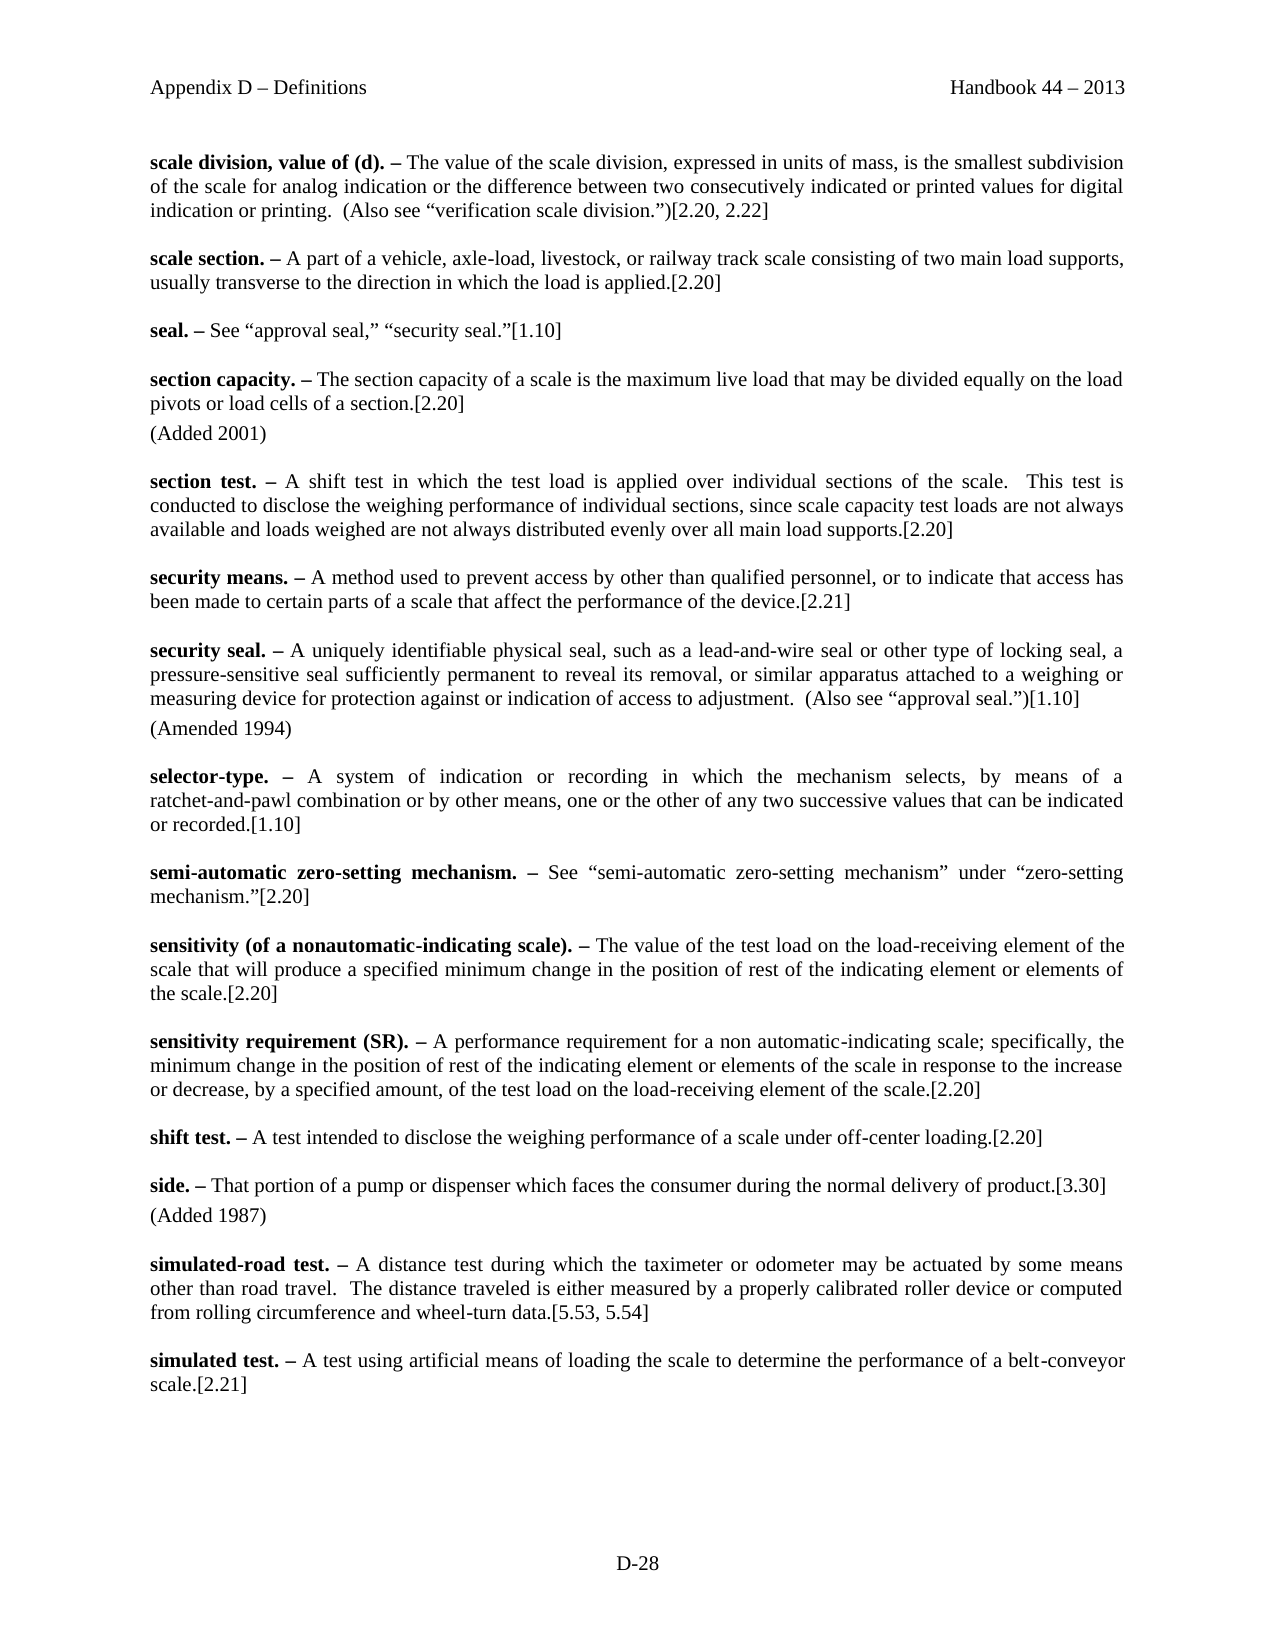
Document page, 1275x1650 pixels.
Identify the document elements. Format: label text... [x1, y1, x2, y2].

text simulated-road test. – A distance test during which the taximeter or odometer may be actuated by some means other than road travel. The distance traveled is either measured by a properly calibrated roller device or computed from rolling circumference and wheel-turn data.[5.53, 5.54] [150, 1252, 1125, 1324]
text scale division, value of (d). – The value of the scale division, expressed in units of mass, is the smallest subdivision of the scale for analog indication or the difference between two consecutively indicated or printed values for digital indication or printing. (Also see “verification scale division.”)[2.20, 2.22] [150, 150, 1125, 222]
text scale section. – A part of a vehicle, axle-load, livestock, or railway track scale consisting of two main load supports, usually transverse to the direction in which the load is applied.[2.20] [150, 246, 1125, 294]
text simulated test. – A test using artificial means of loading the scale to determine the performance of a belt-conveyor scale.[2.21] [150, 1348, 1125, 1396]
text sensitivity (of a nonautomatic-indicating scale). – The value of the test load on the load-receiving element of the scale that will produce a specified minimum change in the position of rest of the indicating element or elements of the scale.[2.20] [150, 932, 1125, 1005]
text section capacity. – The section capacity of a scale is the maximum live load that may be divided equally on the load pivots or load cells of a section.[2.20] [150, 367, 1125, 415]
text seal. – See “approval seal,” “security seal.”[1.10] [150, 318, 1125, 342]
text section test. – A shift test in which the test load is applied over individual sections of the scale. This test is conducted to disclose the weighing performance of individual sections, since scale capacity test loads are not always available and loads weighed are not always distributed evenly over all main load supports.[2.20] [150, 469, 1125, 541]
text shift test. – A test intended to disclose the weighing performance of a scale under off-center loading.[2.20] [150, 1125, 1125, 1149]
text semi-automatic zero-setting mechanism. – See “semi-automatic zero-setting mechanism” under “zero-setting mechanism.”[2.20] [150, 860, 1125, 908]
text side. – That portion of a pump or dispenser which faces the consumer during the normal delivery of product.[3.30] [150, 1173, 1125, 1197]
text sensitivity requirement (SR). – A performance requirement for a non automatic-indicating scale; specifically, the minimum change in the position of rest of the indicating element or elements of the scale in response to the increase or decrease, by a specified amount, of the test load on the load-receiving element of the scale.[2.20] [150, 1029, 1125, 1101]
text selector-type. – A system of indication or recording in which the mechanism selects, by means of a ratchet-and-pawl combination or by other means, one or the other of any two successive values that can be indicated or recorded.[1.10] [150, 764, 1125, 836]
text security means. – A method used to prevent access by other than qualified personnel, or to indicate that access has been made to certain parts of a scale that affect the performance of the device.[2.21] [150, 565, 1125, 613]
text (Amended 1994) [150, 716, 1125, 740]
text (Added 2001) [150, 421, 1125, 445]
text (Added 1987) [150, 1203, 1125, 1227]
text security seal. – A uniquely identifiable physical seal, such as a lead-and-wire seal or other type of locking seal, a pressure-sensitive seal sufficiently permanent to reveal its removal, or similar apparatus attached to a weighing or measuring device for protection against or indication of access to adjustment. (Also see “approval seal.”)[1.10] [150, 637, 1125, 710]
